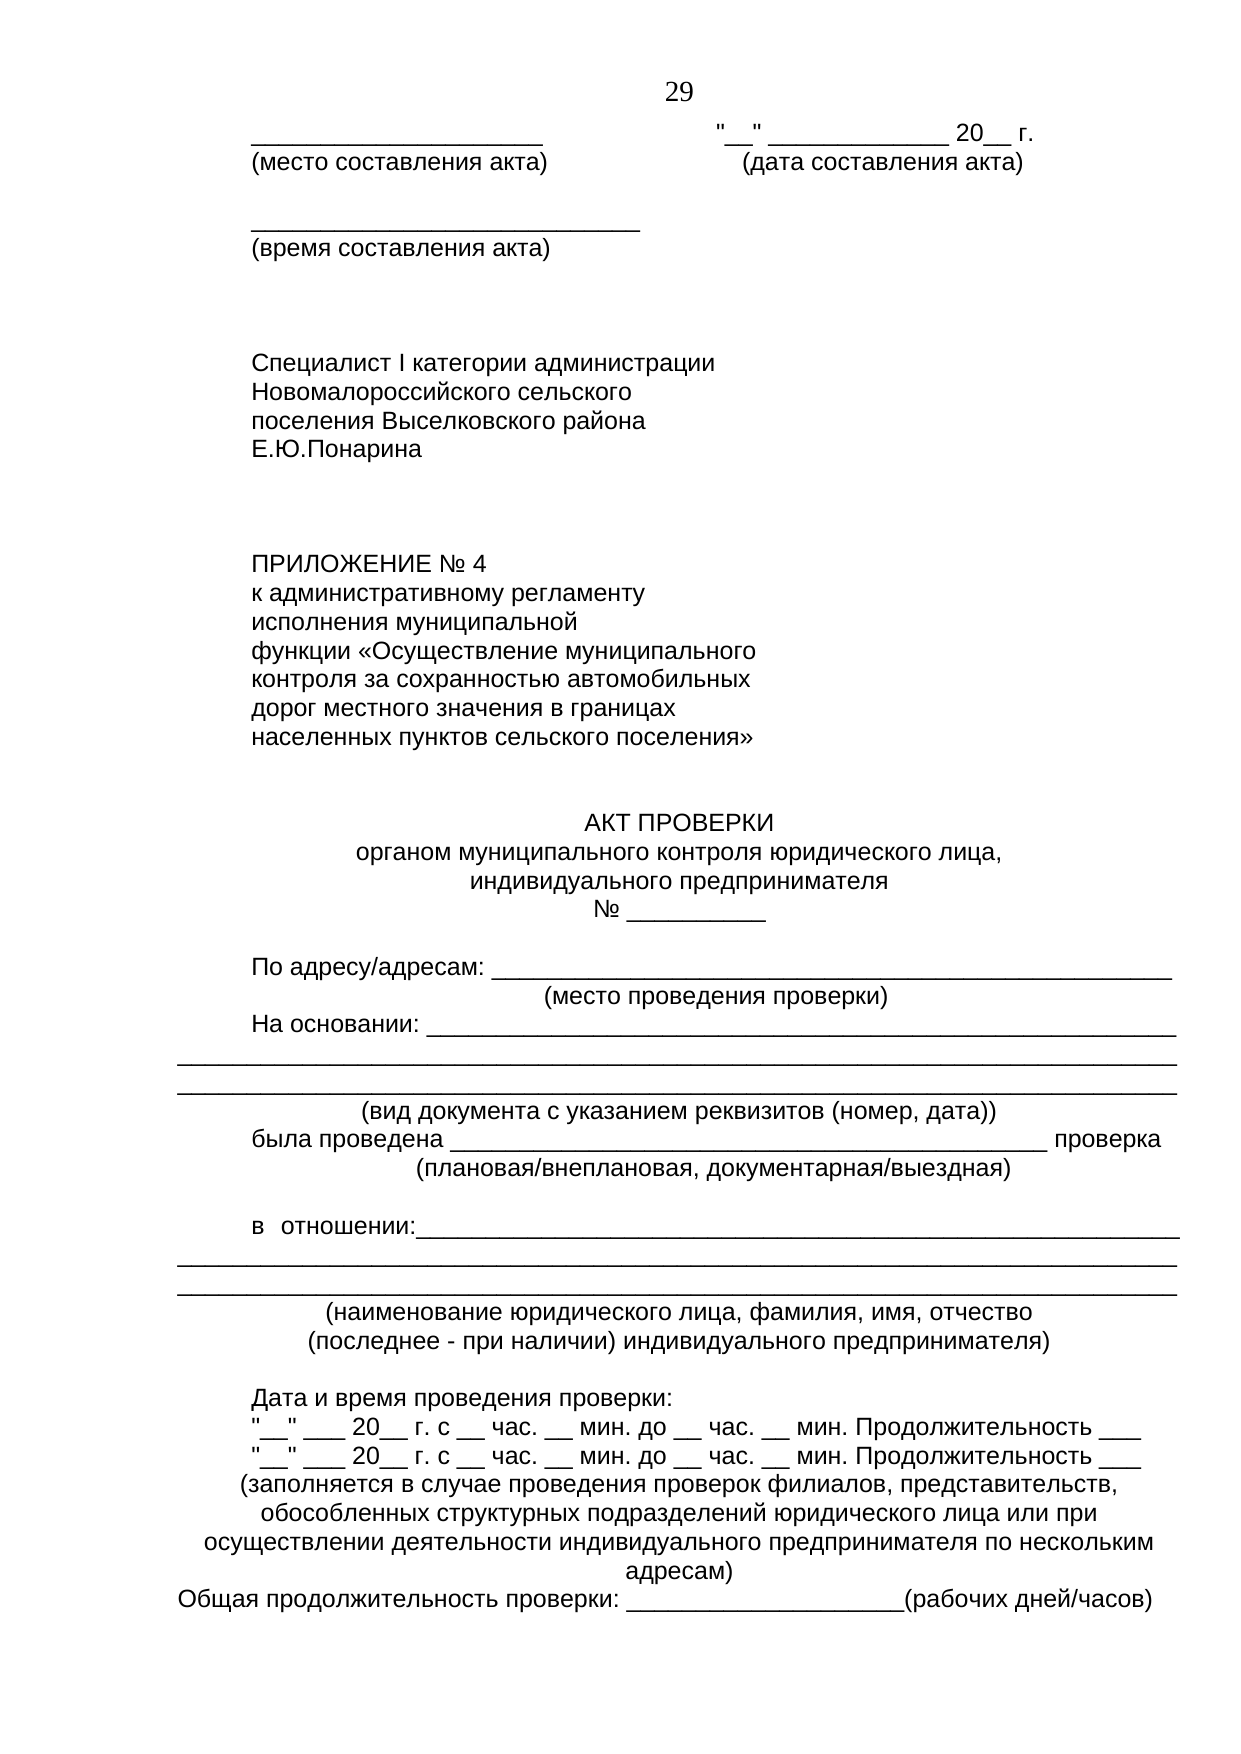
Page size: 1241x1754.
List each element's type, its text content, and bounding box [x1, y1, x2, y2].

text (последнее - при наличии) индивидуального предпринимателя) [177, 1326, 1181, 1354]
text исполнения муниципальной [177, 607, 1181, 636]
text АКТ ПРОВЕРКИ [177, 808, 1181, 837]
text "__" ___ 20__ г. с __ час. __ мин. до __ час. __ мин. Продолжительность ___ [177, 1412, 1181, 1441]
text Новомалороссийского сельского [177, 377, 1181, 406]
text ____________________________ [177, 204, 1181, 233]
text № __________ [177, 894, 1181, 923]
text Дата и время проведения проверки: [177, 1383, 1181, 1412]
text контроля за сохранностью автомобильных [177, 664, 1181, 693]
text поселения Выселковского района [177, 406, 1181, 434]
text органом муниципального контроля юридического лица, [177, 837, 1181, 866]
text населенных пунктов сельского поселения» [177, 722, 1181, 751]
text (время составления акта) [177, 233, 1181, 262]
text Е.Ю.Понарина [177, 434, 1181, 463]
text Специалист I категории администрации [177, 348, 1181, 377]
text (заполняется в случае проведения проверок филиалов, представительств, обособленных структурных подразделений юридического лица или при осуществлении деятельности индивидуального предпринимателя по нескольким адресам) [177, 1469, 1181, 1584]
text По адресу/адресам: _________________________________________________ [177, 952, 1181, 981]
text ________________________________________________________________________________________________________________________________________________ [177, 1038, 1181, 1096]
text (место составления акта) (дата составления акта) [177, 147, 1181, 176]
text ________________________________________________________________________ [177, 1268, 1181, 1297]
text На основании: ______________________________________________________ [177, 1009, 1181, 1038]
text дорог местного значения в границах [177, 693, 1181, 722]
text (место проведения проверки) [177, 981, 1181, 1009]
text ПРИЛОЖЕНИЕ № 4 [177, 549, 1181, 578]
text индивидуального предпринимателя [177, 866, 1181, 894]
text была проведена ___________________________________________ проверка [177, 1124, 1181, 1153]
text (плановая/внеплановая, документарная/выездная) [177, 1153, 1181, 1182]
text функции «Осуществление муниципального [177, 636, 1181, 664]
text в отношении:_______________________________________________________ ________________________________________________________________________ [177, 1211, 1181, 1268]
text "__" ___ 20__ г. с __ час. __ мин. до __ час. __ мин. Продолжительность ___ [177, 1441, 1181, 1469]
text (вид документа с указанием реквизитов (номер, дата)) [177, 1096, 1181, 1124]
text Общая продолжительность проверки: ____________________(рабочих дней/часов) [177, 1584, 1181, 1613]
text (наименование юридического лица, фамилия, имя, отчество [177, 1297, 1181, 1326]
text к административному регламенту [177, 578, 1181, 607]
text _____________________ "__" _____________ 20__ г. [177, 118, 1181, 147]
